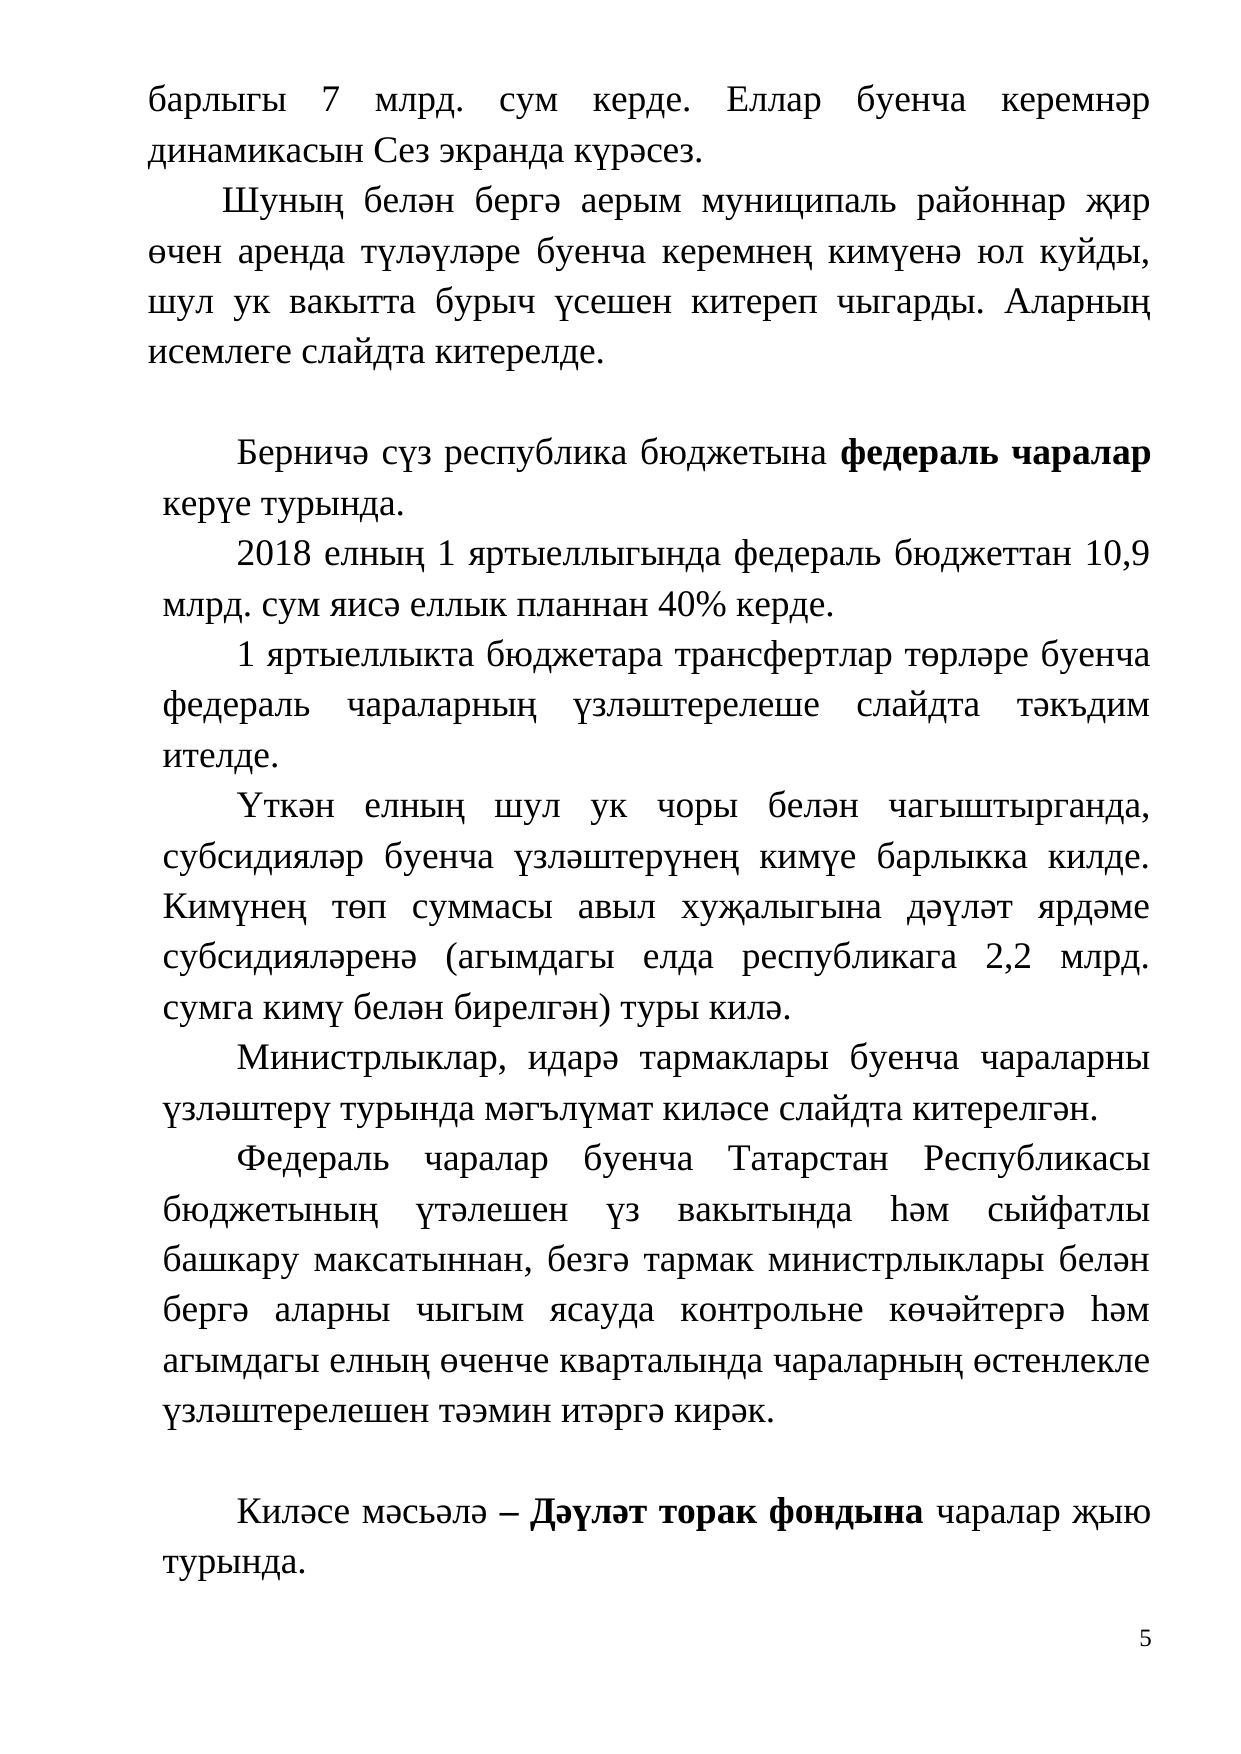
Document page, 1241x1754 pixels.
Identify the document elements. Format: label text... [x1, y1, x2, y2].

text Үткән елның шул ук чоры белән чагыштырганда, субсидияләр буенча үзләштерүнең кимүе барлыкка килде. Кимүнең төп суммасы авыл хуҗалыгына дәүләт ярдәме субсидияләренә (агымдагы елда республикага 2,2 млрд. сумга кимү белән бирелгән) туры килә. [162, 783, 1152, 1027]
text Берничә сүз республика бюджетына федераль чаралар керүе турында. [162, 430, 1152, 523]
text Министрлыклар, идарә тармаклары буенча чараларны үзләштерү турында мәгълүмат киләсе слайдта китерелгән. [162, 1035, 1152, 1128]
text Шуның белән бергә аерым муниципаль районнар җир өчен аренда түләүләре буенча керемнең кимүенә юл куйды, шул ук вакытта бурыч үсешен китереп чыгарды. Аларның исемлеге слайдта китерелде. [148, 178, 1152, 372]
text Федераль чаралар буенча Татарстан Республикасы бюджетының үтәлешен үз вакытында һәм сыйфатлы башкару максатыннан, безгә тармак министрлыклары белән бергә аларны чыгым ясауда контрольне көчәйтергә һәм агымдагы елның өченче кварталында чараларның өстенлекле үзләштерелешен тәэмин итәргә кирәк. [162, 1136, 1152, 1431]
text Киләсе мәсьәлә – Дәүләт торак фондына чаралар җыю турында. [162, 1488, 1152, 1582]
text 1 яртыеллыкта бюджетара трансфертлар төрләре буенча федераль чараларның үзләштерелеше слайдта тәкъдим ителде. [162, 631, 1152, 775]
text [148, 77, 1152, 170]
text 2018 елның 1 яртыеллыгында федераль бюджеттан 10,9 млрд. сум яисә еллык планнан 40% керде. [162, 531, 1152, 624]
